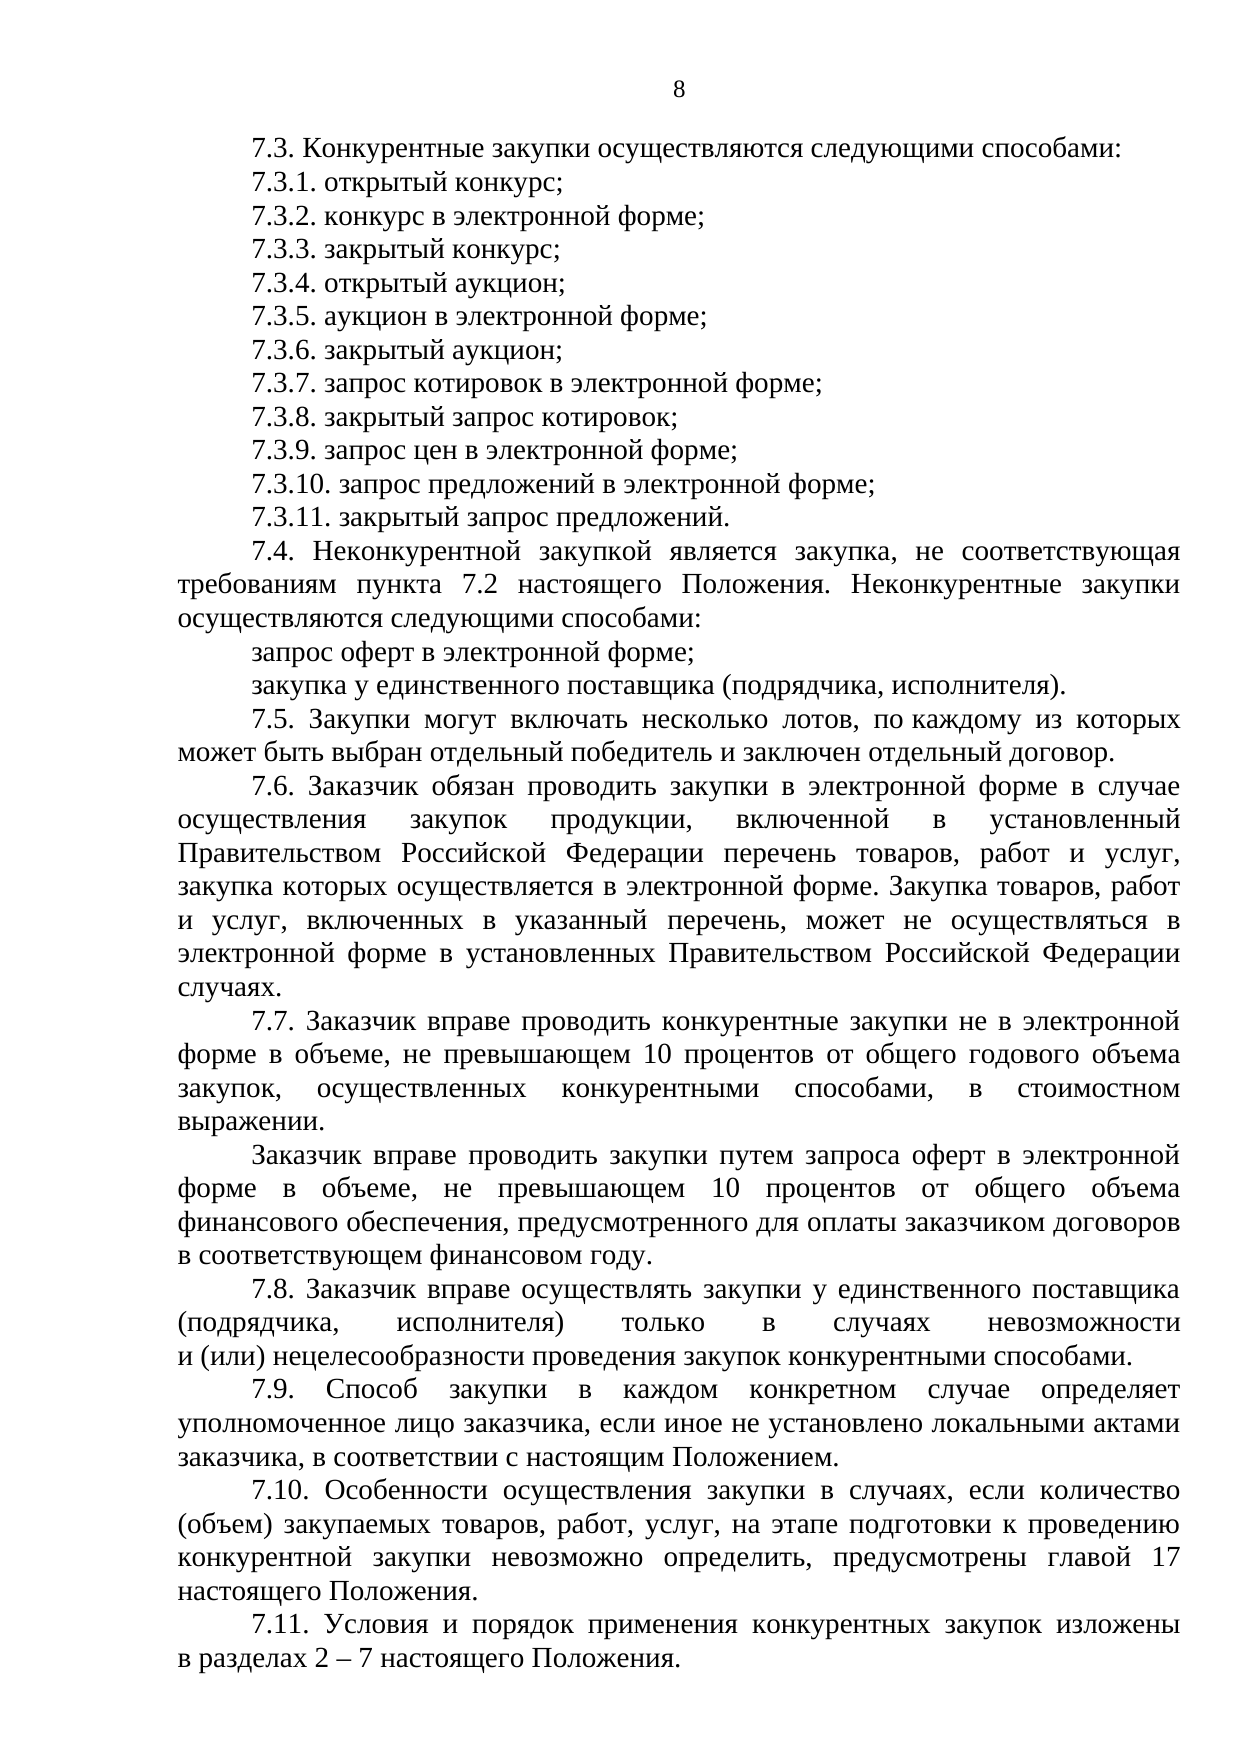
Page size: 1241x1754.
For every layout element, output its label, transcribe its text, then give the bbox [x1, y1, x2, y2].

text 7.3. Конкурентные закупки осуществляются следующими способами: [177, 131, 1181, 164]
text закупка у единственного поставщика (подрядчика, исполнителя). [177, 667, 1181, 701]
text 7.11. Условия и порядок применения конкурентных закупок изложены в разделах 2 – 7 настоящего Положения. [177, 1606, 1181, 1673]
text 7.3.10. запрос предложений в электронной форме; [177, 466, 1181, 499]
text Заказчик вправе проводить закупки путем запроса оферт в электронной форме в объеме, не превышающем 10 процентов от общего объема финансового обеспечения, предусмотренного для оплаты заказчиком договоров в соответствующем финансовом году. [177, 1137, 1181, 1271]
text 7.7. Заказчик вправе проводить конкурентные закупки не в электронной форме в объеме, не превышающем 10 процентов от общего годового объема закупок, осуществленных конкурентными способами, в стоимостном выражении. [177, 1003, 1181, 1137]
text 7.4. Неконкурентной закупкой является закупка, не соответствующая требованиям пункта 7.2 настоящего Положения. Неконкурентные закупки осуществляются следующими способами: [177, 533, 1181, 634]
text 7.6. Заказчик обязан проводить закупки в электронной форме в случае осуществления закупок продукции, включенной в установленный Правительством Российской Федерации перечень товаров, работ и услуг, закупка которых осуществляется в электронной форме. Закупка товаров, работ и услуг, включенных в указанный перечень, может не осуществляться в электронной форме в установленных Правительством Российской Федерации случаях. [177, 768, 1181, 1003]
text запрос оферт в электронной форме; [177, 634, 1181, 667]
text 7.3.5. аукцион в электронной форме; [177, 298, 1181, 332]
text 7.9. Способ закупки в каждом конкретном случае определяет уполномоченное лицо заказчика, если иное не установлено локальными актами заказчика, в соответствии с настоящим Положением. [177, 1372, 1181, 1472]
text 7.3.9. запрос цен в электронной форме; [177, 432, 1181, 466]
text 7.3.6. закрытый аукцион; [177, 332, 1181, 365]
text 7.3.11. закрытый запрос предложений. [177, 499, 1181, 533]
text 7.10. Особенности осуществления закупки в случаях, если количество (объем) закупаемых товаров, работ, услуг, на этапе подготовки к проведению конкурентной закупки невозможно определить, предусмотрены главой 17 настоящего Положения. [177, 1472, 1181, 1606]
text 7.3.2. конкурс в электронной форме; [177, 198, 1181, 231]
text 7.3.1. открытый конкурс; [177, 164, 1181, 198]
text 7.3.7. запрос котировок в электронной форме; [177, 365, 1181, 399]
text 7.3.8. закрытый запрос котировок; [177, 399, 1181, 432]
text 7.3.3. закрытый конкурс; [177, 231, 1181, 265]
text 7.3.4. открытый аукцион; [177, 265, 1181, 298]
text 7.5. Закупки могут включать несколько лотов, по каждому из которых может быть выбран отдельный победитель и заключен отдельный договор. [177, 701, 1181, 768]
text 7.8. Заказчик вправе осуществлять закупки у единственного поставщика (подрядчика, исполнителя) только в случаях невозможности и (или) нецелесообразности проведения закупок конкурентными способами. [177, 1271, 1181, 1372]
